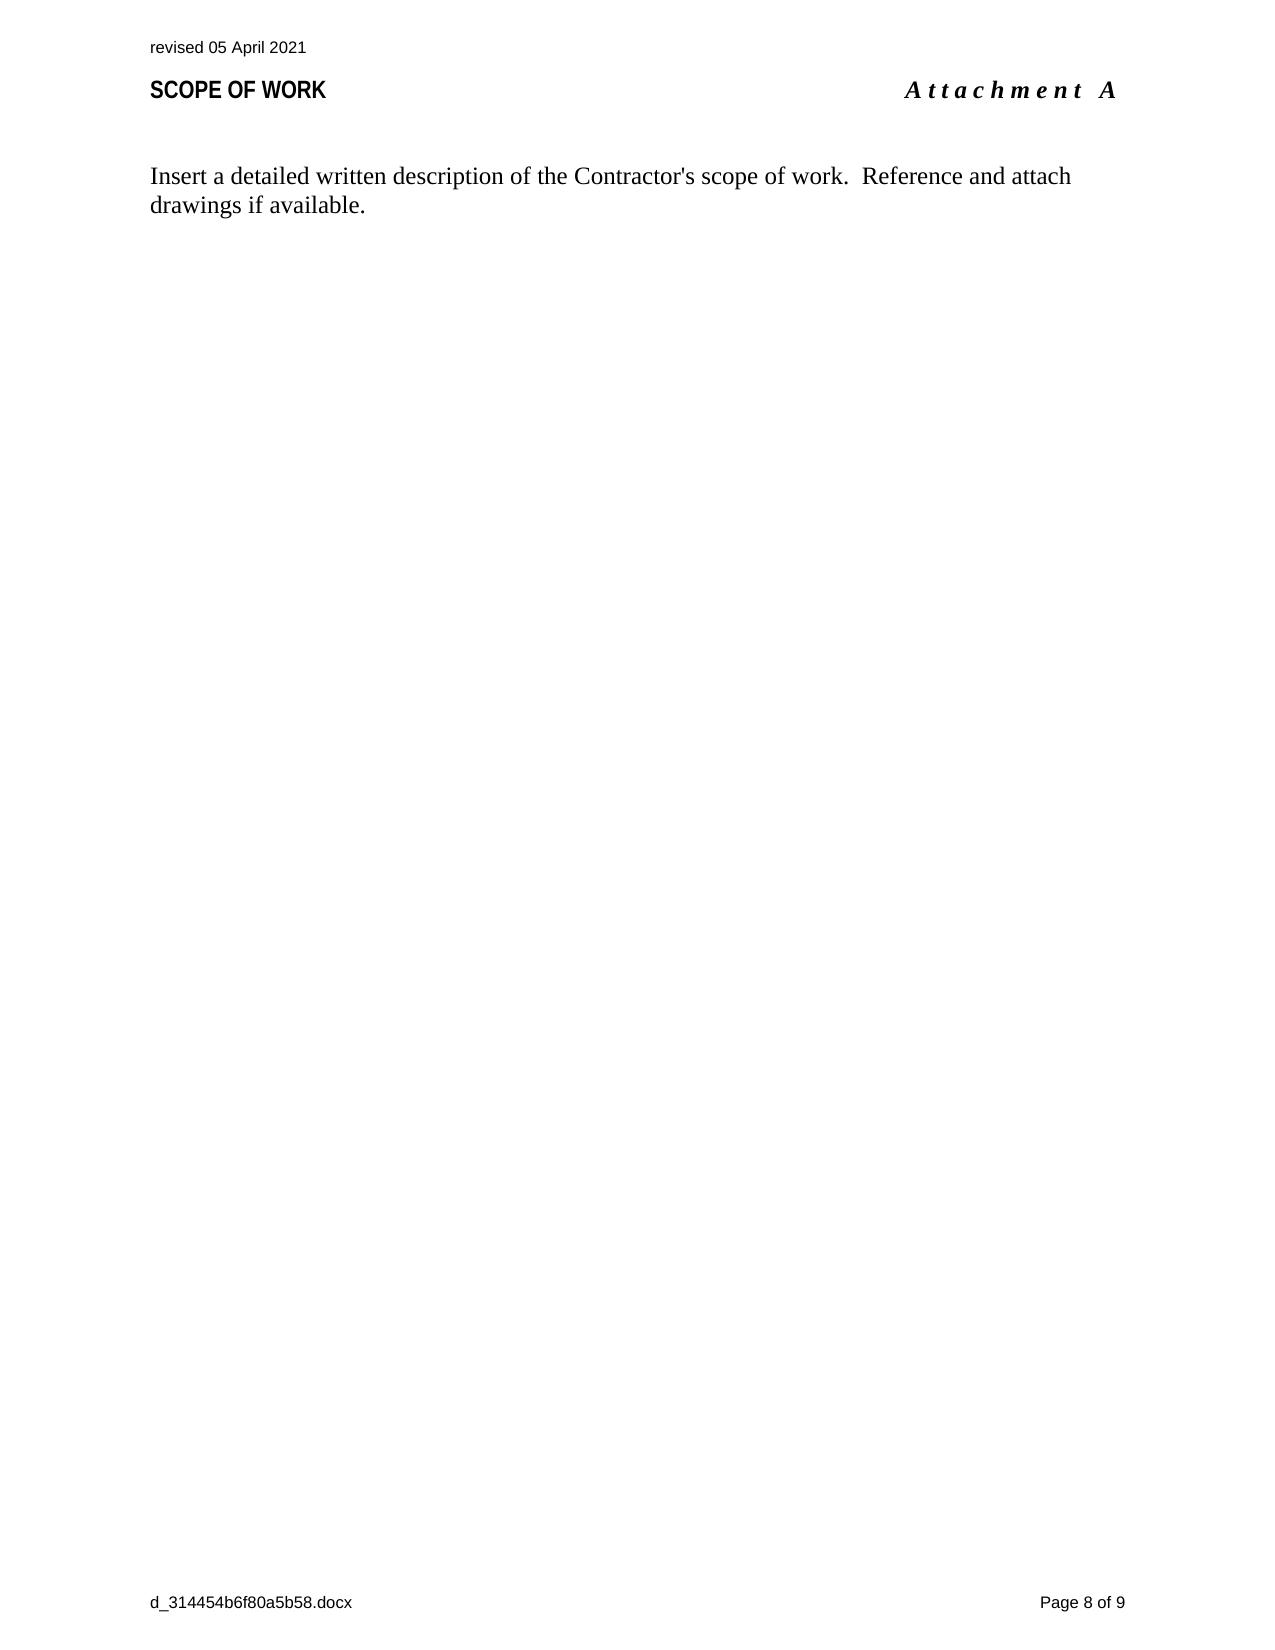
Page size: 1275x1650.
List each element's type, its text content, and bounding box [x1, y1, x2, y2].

text SCOPE OF WORK Attachment A [150, 75, 1125, 104]
text Insert a detailed written description of the Contractor's scope of work. Reference and attach drawings if available. [150, 161, 1125, 219]
